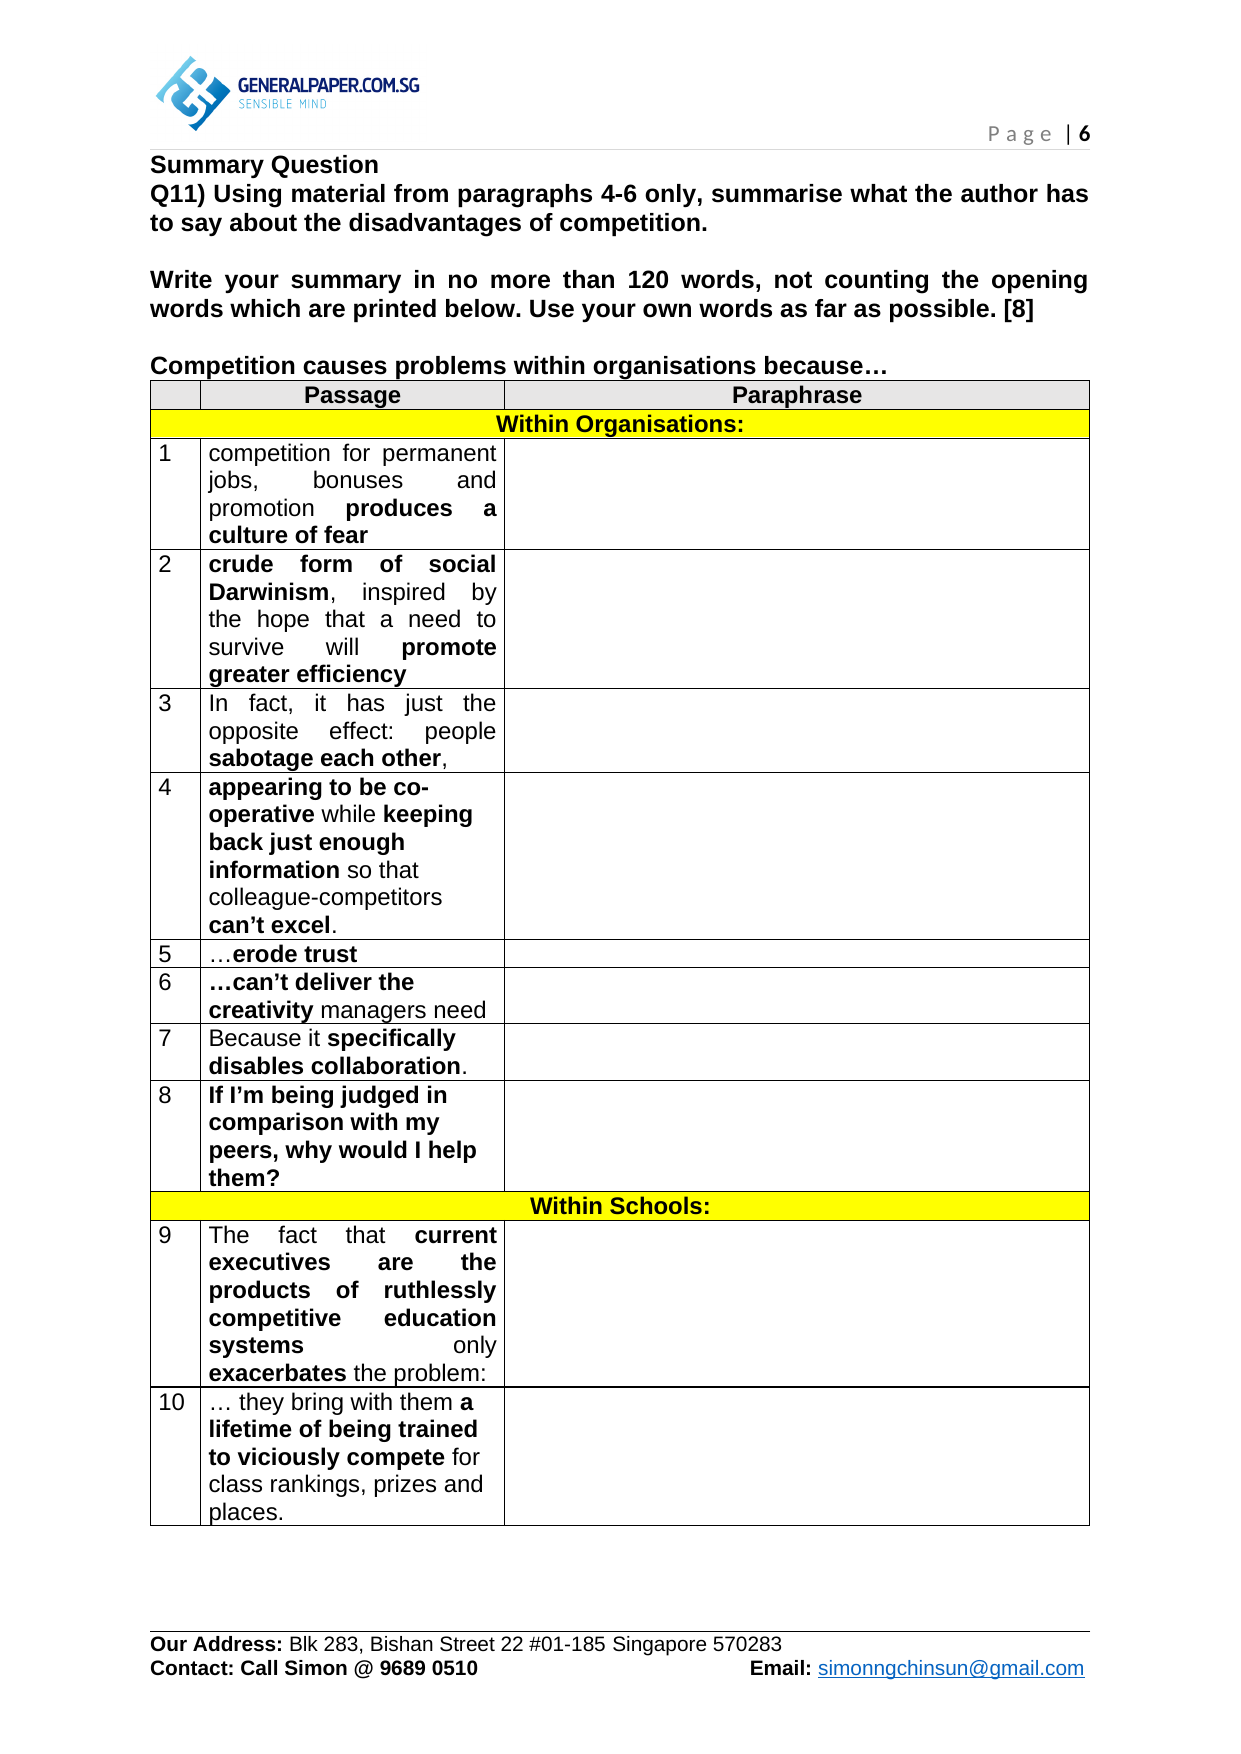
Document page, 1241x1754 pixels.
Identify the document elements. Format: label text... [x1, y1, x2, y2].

table_cell 2 [151, 550, 200, 688]
table_cell 1 [151, 439, 200, 549]
table_cell 8 [151, 1081, 200, 1191]
table_cell If I’m being judged in comparison with my peers, why would I help them? [201, 1081, 504, 1191]
table_cell [505, 1024, 1089, 1079]
table_cell crude form of social Darwinism, inspired by the hope that a need to survive will promote greater efficiency [201, 550, 504, 688]
table_header Passage [201, 381, 504, 409]
text Competition causes problems within organisations because… [150, 351, 1090, 380]
table_cell Because it specifically disables collaboration. [201, 1024, 504, 1079]
table_cell 9 [151, 1221, 200, 1386]
table_cell 7 [151, 1024, 200, 1079]
table_cell [505, 689, 1089, 772]
text Q11) Using material from paragraphs 4-6 only, summarise what the author has to say about the disadvantages of competition. [150, 179, 1090, 236]
table_cell [505, 773, 1089, 938]
text Summary Question [150, 150, 1090, 179]
table_cell 4 [151, 773, 200, 938]
table_cell [505, 1221, 1089, 1386]
table_cell [505, 439, 1089, 549]
table_header [151, 381, 200, 409]
table_cell … they bring with them a lifetime of being trained to viciously compete for class rankings, prizes and places. [201, 1388, 504, 1525]
table_cell Within Schools: [151, 1192, 1089, 1220]
table_cell [505, 1388, 1089, 1525]
table_cell competition for permanent jobs, bonuses and promotion produces a culture of fear [201, 439, 504, 549]
table_cell Within Organisations: [151, 410, 1089, 437]
table_cell [505, 1081, 1089, 1191]
table_cell 10 [151, 1388, 200, 1525]
table_cell appearing to be co-operative while keeping back just enough information so that colleague-competitors can’t excel. [201, 773, 504, 938]
table_cell 3 [151, 689, 200, 772]
table_cell …can’t deliver the creativity managers need [201, 968, 504, 1023]
table_cell …erode trust [201, 940, 504, 967]
table_cell [505, 550, 1089, 688]
table_cell The fact that current executives are the products of ruthlessly competitive education systems only exacerbates the problem: [201, 1221, 504, 1386]
text Write your summary in no more than 120 words, not counting the opening words which are printed below. Use your own words as far as possible. [8] [150, 265, 1090, 323]
table_cell 5 [151, 940, 200, 967]
table_cell In fact, it has just the opposite effect: people sabotage each other, [201, 689, 504, 772]
picture [150, 44, 427, 142]
table_cell [505, 968, 1089, 1023]
table_cell [505, 940, 1089, 967]
table_header Paraphrase [505, 381, 1089, 409]
table_cell 6 [151, 968, 200, 1023]
